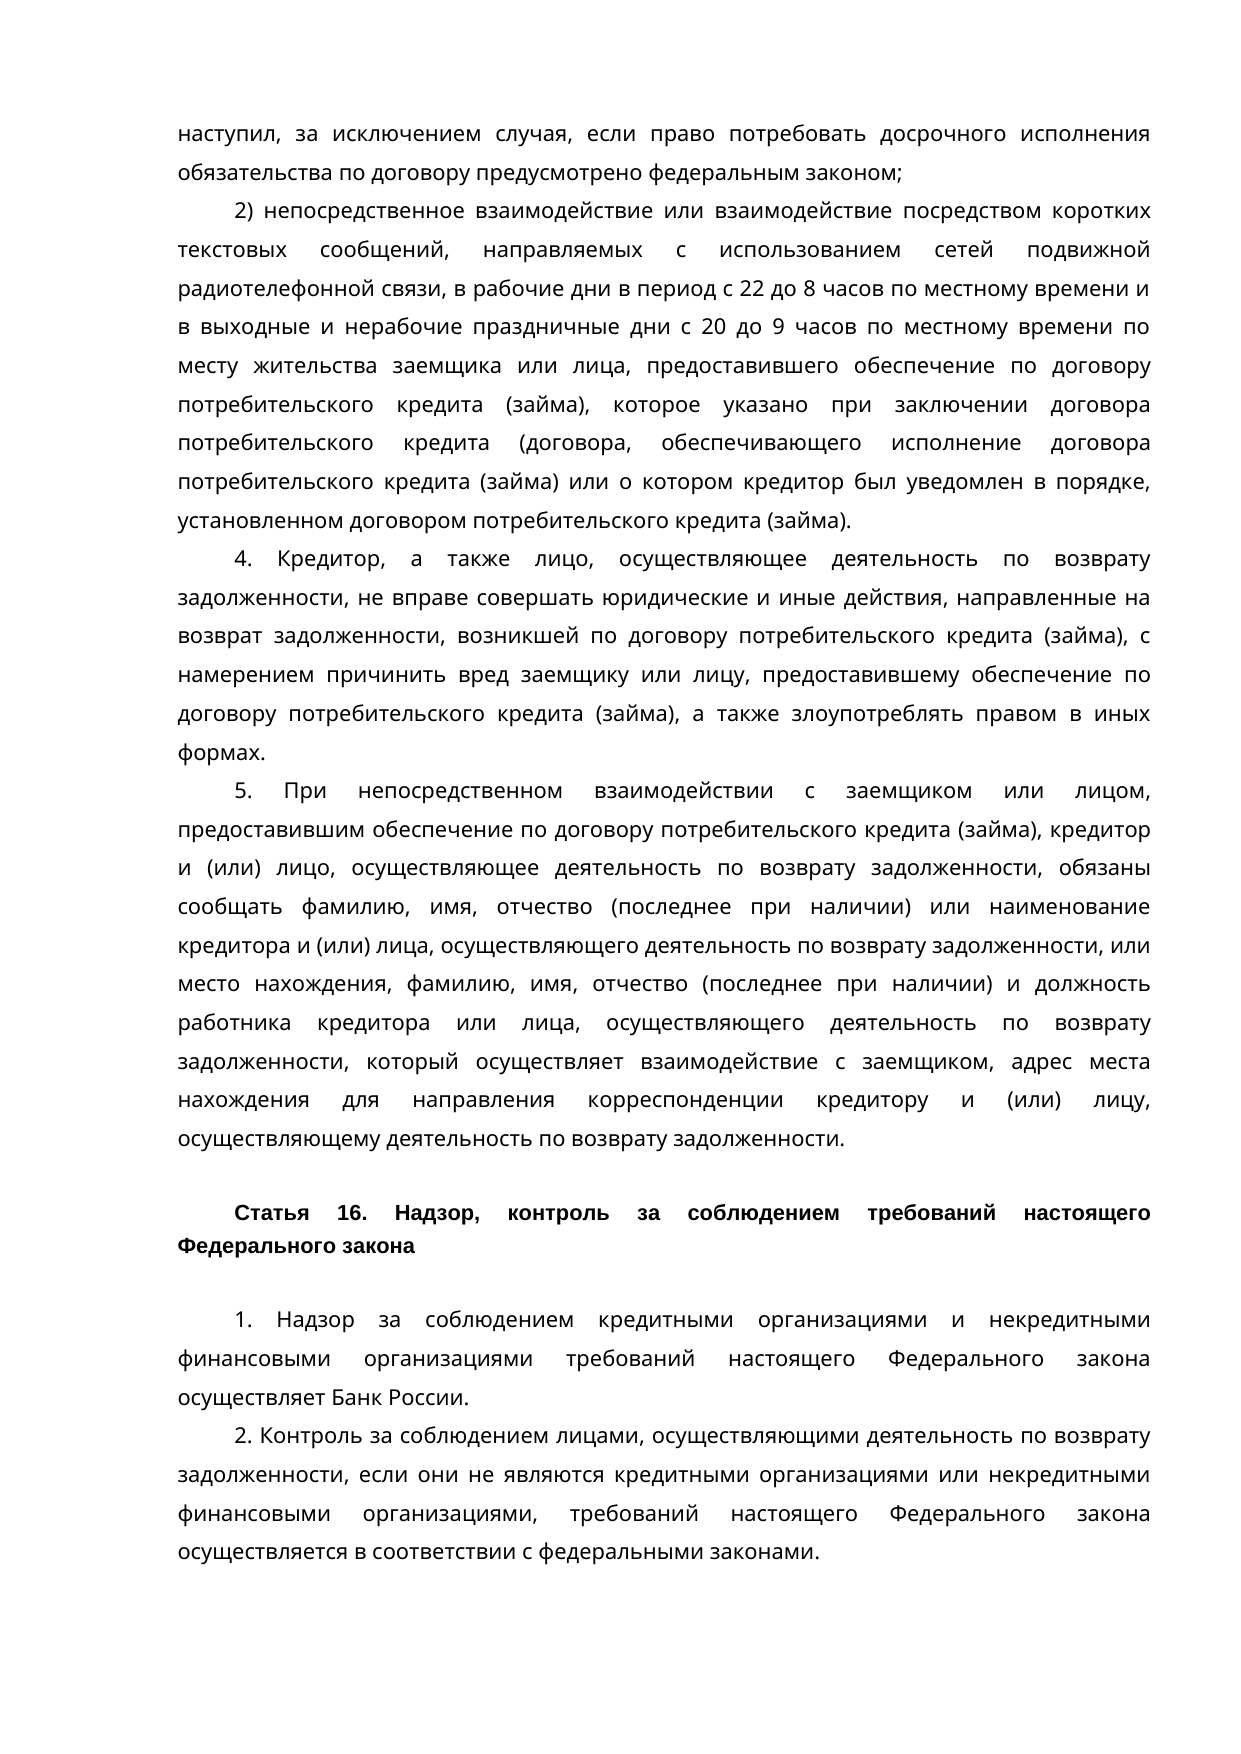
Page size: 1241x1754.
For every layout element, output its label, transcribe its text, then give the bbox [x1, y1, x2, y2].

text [177, 118, 1152, 187]
text 2. Контроль за соблюдением лицами, осуществляющими деятельность по возврату задолженности, если они не являются кредитными организациями или некредитными финансовыми организациями, требований настоящего Федерального закона осуществляется в соответствии с федеральными законами. [177, 1420, 1152, 1566]
text 4. Кредитор, а также лицо, осуществляющее деятельность по возврату задолженности, не вправе совершать юридические и иные действия, направленные на возврат задолженности, возникшей по договору потребительского кредита (займа), с намерением причинить вред заемщику или лицу, предоставившему обеспечение по договору потребительского кредита (займа), а также злоупотреблять правом в иных формах. [177, 543, 1152, 766]
text Статья 16. Надзор, контроль за соблюдением требований настоящего Федерального закона [177, 1200, 1152, 1258]
text 2) непосредственное взаимодействие или взаимодействие посредством коротких текстовых сообщений, направляемых с использованием сетей подвижной радиотелефонной связи, в рабочие дни в период с 22 до 8 часов по местному времени и в выходные и нерабочие праздничные дни с 20 до 9 часов по местному времени по месту жительства заемщика или лица, предоставившего обеспечение по договору потребительского кредита (займа), которое указано при заключении договора потребительского кредита (договора, обеспечивающего исполнение договора потребительского кредита (займа) или о котором кредитор был уведомлен в порядке, установленном договором потребительского кредита (займа). [177, 195, 1152, 534]
text 1. Надзор за соблюдением кредитными организациями и некредитными финансовыми организациями требований настоящего Федерального закона осуществляет Банк России. [177, 1304, 1152, 1411]
text 5. При непосредственном взаимодействии с заемщиком или лицом, предоставившим обеспечение по договору потребительского кредита (займа), кредитор и (или) лицо, осуществляющее деятельность по возврату задолженности, обязаны сообщать фамилию, имя, отчество (последнее при наличии) или наименование кредитора и (или) лица, осуществляющего деятельность по возврату задолженности, или место нахождения, фамилию, имя, отчество (последнее при наличии) и должность работника кредитора или лица, осуществляющего деятельность по возврату задолженности, который осуществляет взаимодействие с заемщиком, адрес места нахождения для направления корреспонденции кредитору и (или) лицу, осуществляющему деятельность по возврату задолженности. [177, 775, 1152, 1153]
